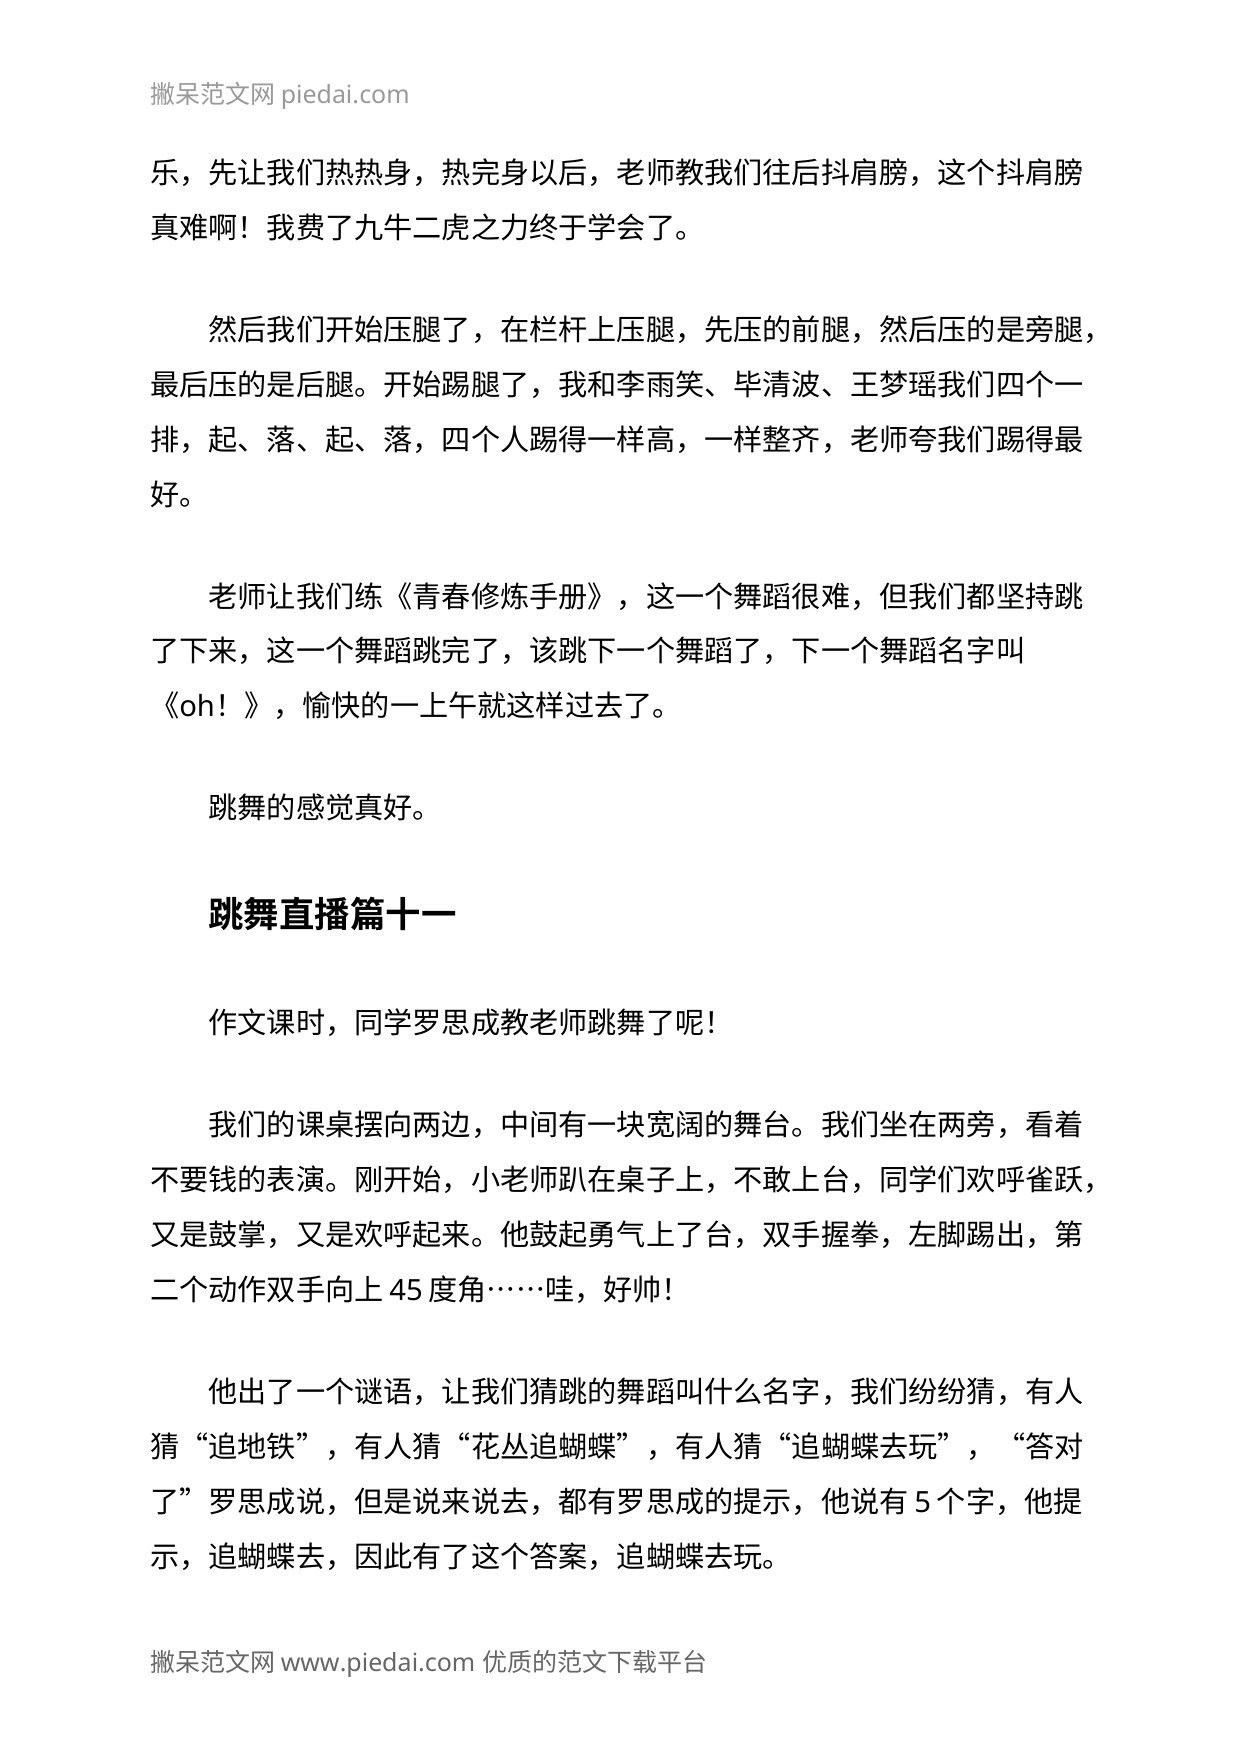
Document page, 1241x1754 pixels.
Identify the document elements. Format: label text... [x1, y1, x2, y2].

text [150, 150, 1090, 247]
text 跳舞的感觉真好。 [150, 785, 1090, 827]
text 跳舞直播篇十一 [150, 887, 1090, 938]
text 作文课时，同学罗思成教老师跳舞了呢！ [150, 1000, 1090, 1042]
text 他出了一个谜语，让我们猜跳的舞蹈叫什么名字，我们纷纷猜，有人猜“追地铁”，有人猜“花丛追蝴蝶”，有人猜“追蝴蝶去玩”，“答对了”罗思成说，但是说来说去，都有罗思成的提示，他说有5个字，他提示，追蝴蝶去，因此有了这个答案，追蝴蝶去玩。 [150, 1368, 1090, 1576]
text 老师让我们练《青春修炼手册》，这一个舞蹈很难，但我们都坚持跳了下来，这一个舞蹈跳完了，该跳下一个舞蹈了，下一个舞蹈名字叫《oh！》，愉快的一上午就这样过去了。 [150, 573, 1090, 725]
text 然后我们开始压腿了，在栏杆上压腿，先压的前腿，然后压的是旁腿，最后压的是后腿。开始踢腿了，我和李雨笑、毕清波、王梦瑶我们四个一排，起、落、起、落，四个人踢得一样高，一样整齐，老师夸我们踢得最好。 [150, 307, 1090, 514]
text 我们的课桌摆向两边，中间有一块宽阔的舞台。我们坐在两旁，看着不要钱的表演。刚开始，小老师趴在桌子上，不敢上台，同学们欢呼雀跃，又是鼓掌，又是欢呼起来。他鼓起勇气上了台，双手握拳，左脚踢出，第二个动作双手向上45度角……哇，好帅！ [150, 1102, 1090, 1309]
